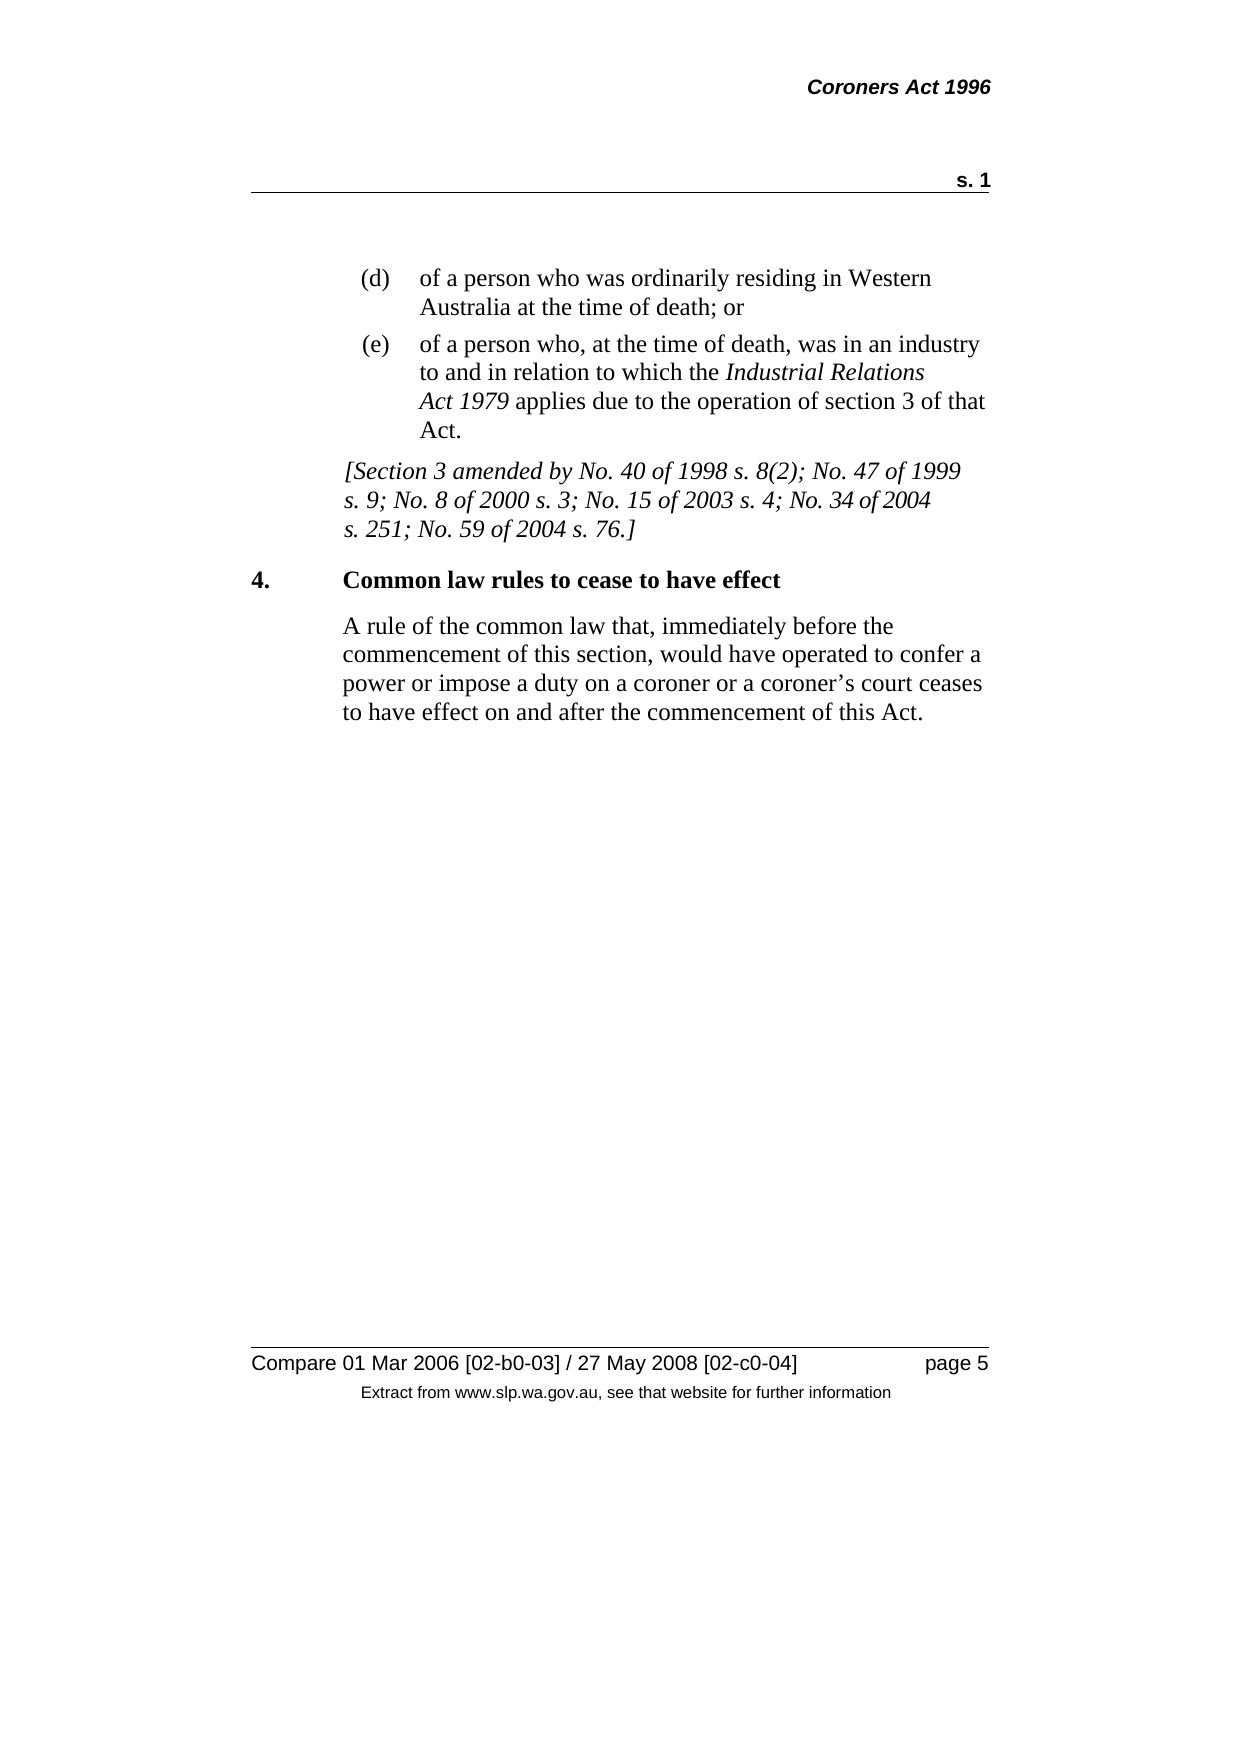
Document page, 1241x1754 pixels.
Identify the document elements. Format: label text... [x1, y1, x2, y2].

text A rule of the common law that, immediately before the commencement of this section, would have operated to confer a power or impose a duty on a coroner or a coroner’s court ceases to have effect on and after the commencement of this Act. [251, 611, 989, 726]
text (d) of a person who was ordinarily residing in Western Australia at the time of death; or [251, 263, 989, 320]
text [Section 3 amended by No. 40 of 1998 s. 8(2); No. 47 of 1999 s. 9; No. 8 of 2000 s. 3; No. 15 of 2003 s. 4; No. 34 of 2004 s. 251; No. 59 of 2004 s. 76.] [251, 456, 989, 542]
subtitle 4. Common law rules to cease to have effect [251, 565, 989, 594]
text (e) of a person who, at the time of death, was in an industry to and in relation to which the Industrial Relations Act 1979 applies due to the operation of section 3 of that Act. [251, 329, 989, 444]
